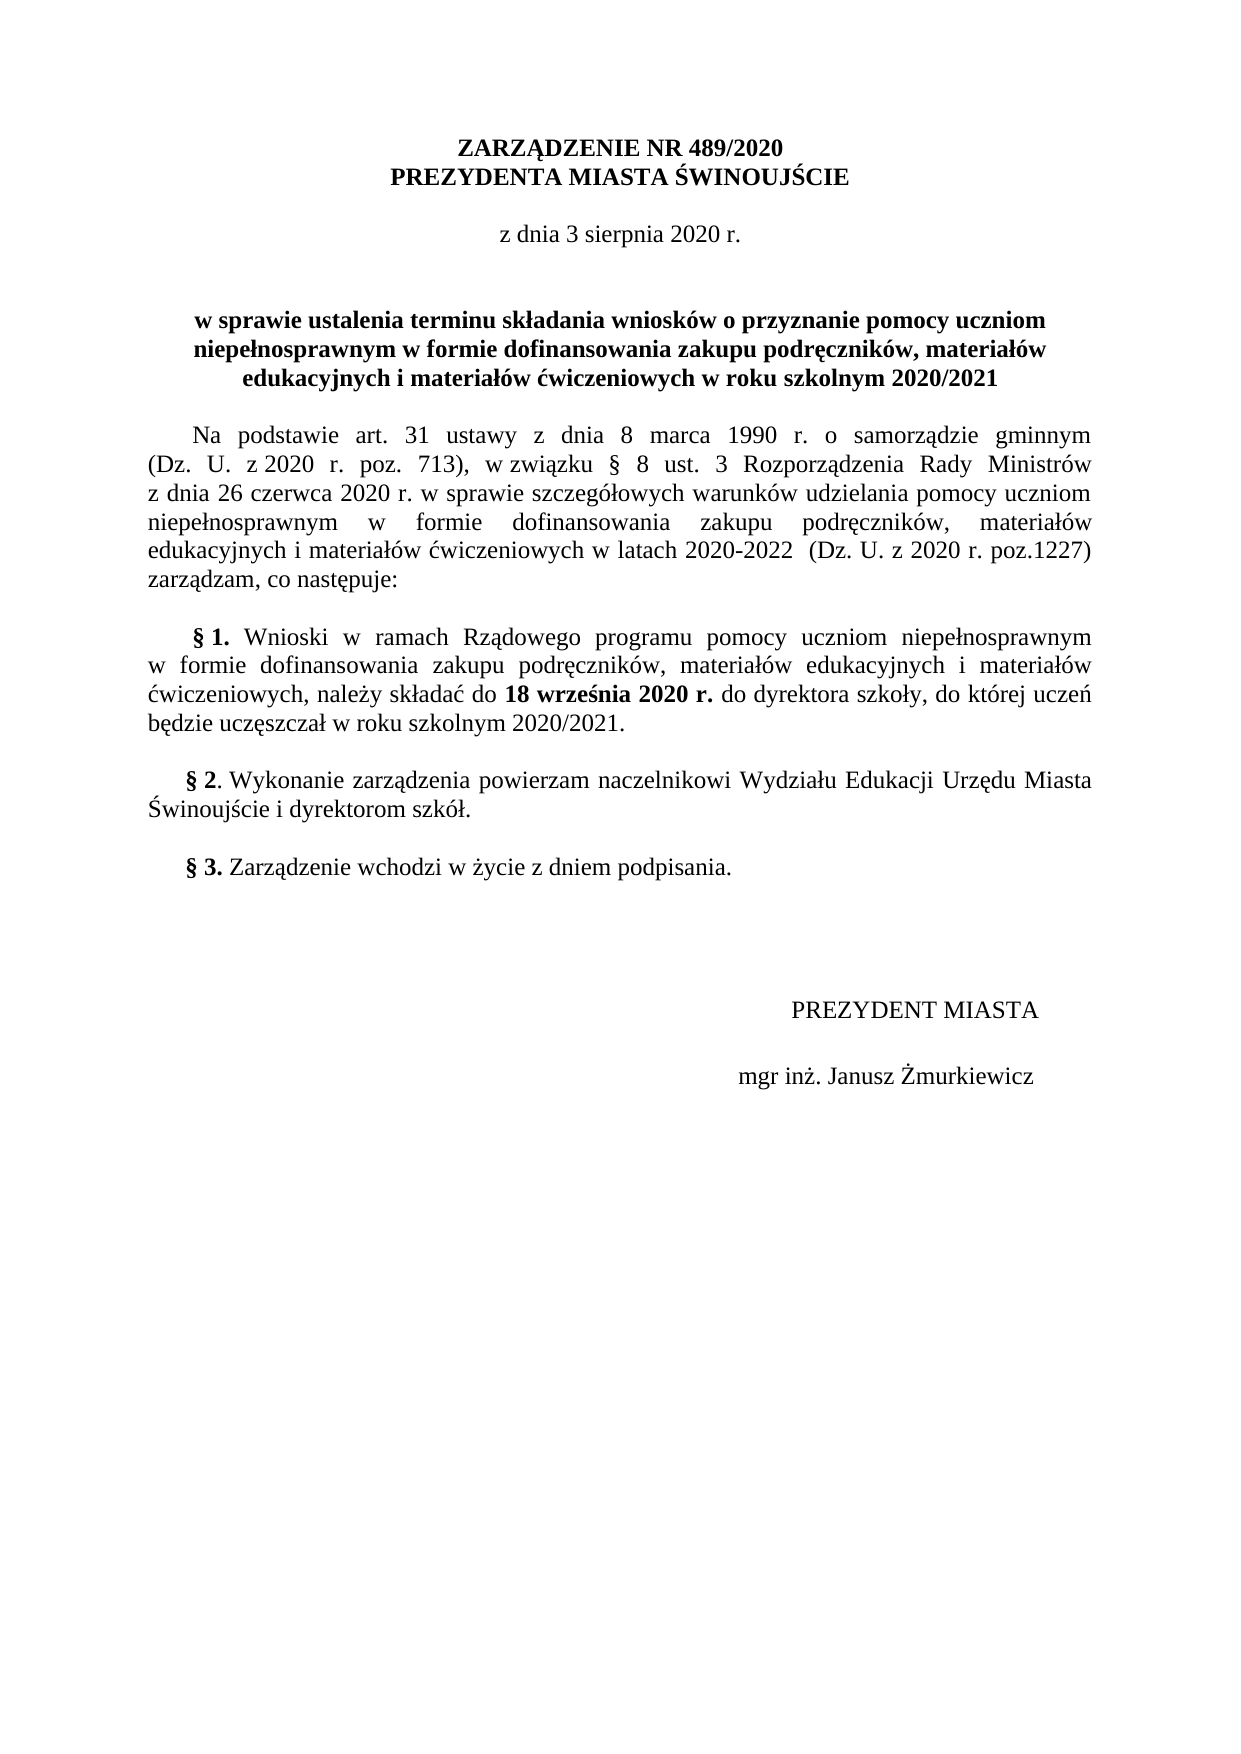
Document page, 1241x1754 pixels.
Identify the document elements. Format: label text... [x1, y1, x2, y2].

text z dnia 3 sierpnia 2020 r. [148, 219, 1093, 248]
text § 1. Wnioski w ramach Rządowego programu pomocy uczniom niepełnosprawnym w formie dofinansowania zakupu podręczników, materiałów edukacyjnych i materiałów ćwiczeniowych, należy składać do 18 września 2020 r. do dyrektora szkoły, do której uczeń będzie uczęszczał w roku szkolnym 2020/2021. [148, 622, 1093, 737]
title ZARZĄDZENIE NR 489/2020 [148, 133, 1093, 162]
text PREZYDENT MIASTA [679, 995, 1093, 1024]
text w sprawie ustalenia terminu składania wniosków o przyznanie pomocy uczniom niepełnosprawnym w formie dofinansowania zakupu podręczników, materiałów edukacyjnych i materiałów ćwiczeniowych w roku szkolnym 2020/2021 [148, 305, 1093, 392]
text § 2. Wykonanie zarządzenia powierzam naczelnikowi Wydziału Edukacji Urzędu Miasta Świnoujście i dyrektorom szkół. [148, 765, 1093, 823]
text PREZYDENTA MIASTA ŚWINOUJŚCIE [148, 162, 1093, 190]
text Na podstawie art. 31 ustawy z dnia 8 marca 1990 r. o samorządzie gminnym (Dz. U. z 2020 r. poz. 713), w związku § 8 ust. 3 Rozporządzenia Rady Ministrów z dnia 26 czerwca 2020 r. w sprawie szczegółowych warunków udzielania pomocy uczniom niepełnosprawnym w formie dofinansowania zakupu podręczników, materiałów edukacyjnych i materiałów ćwiczeniowych w latach 2020-2022 (Dz. U. z 2020 r. poz.1227) zarządzam, co następuje: [148, 420, 1093, 593]
text mgr inż. Janusz Żmurkiewicz [679, 1061, 1093, 1090]
text § 3. Zarządzenie wchodzi w życie z dniem podpisania. [148, 852, 1093, 880]
